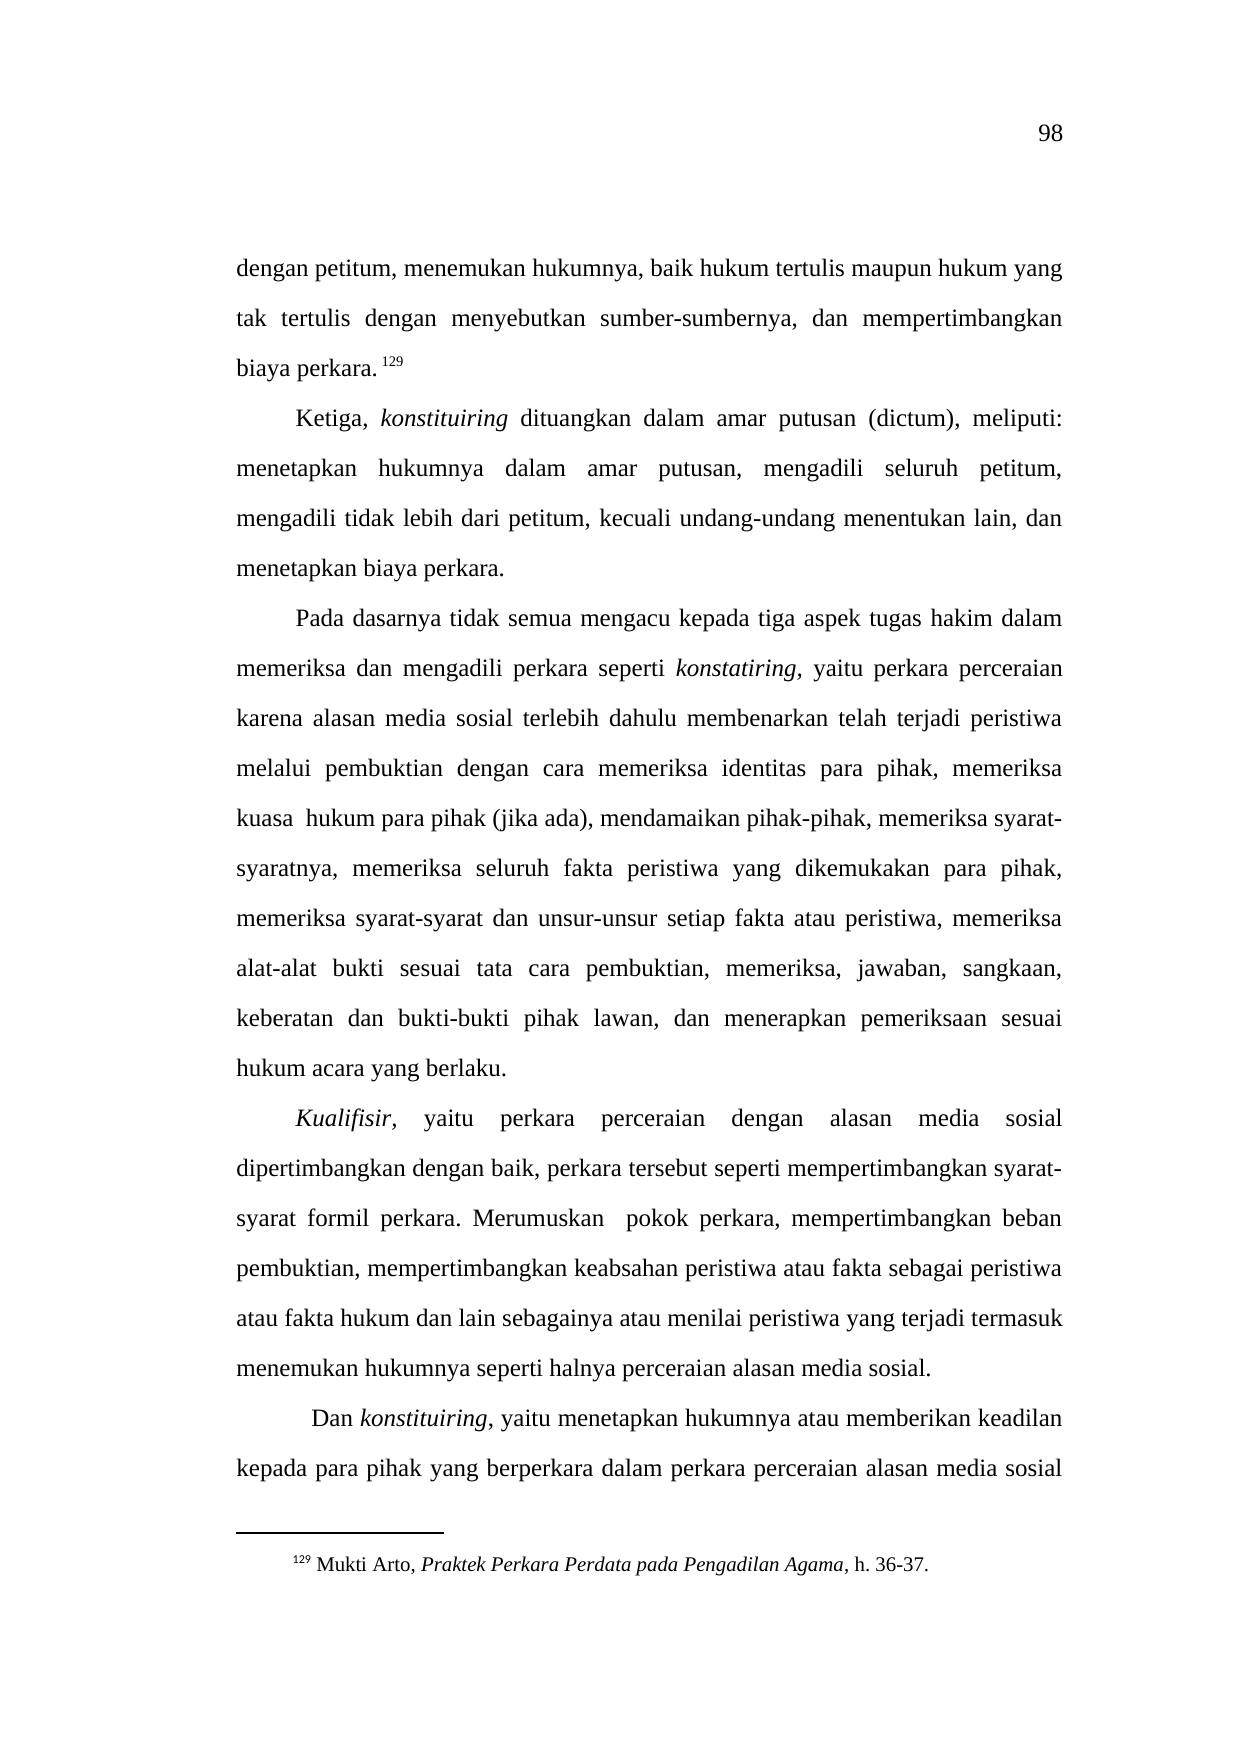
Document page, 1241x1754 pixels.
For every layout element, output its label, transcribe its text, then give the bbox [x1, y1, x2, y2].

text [236, 1386, 1063, 1486]
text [236, 236, 1063, 386]
text Ketiga, konstituiring dituangkan dalam amar putusan (dictum), meliputi: menetapkan hukumnya dalam amar putusan, mengadili seluruh petitum, mengadili tidak lebih dari petitum, kecuali undang-undang menentukan lain, dan menetapkan biaya perkara. [236, 386, 1063, 586]
text Kualifisir, yaitu perkara perceraian dengan alasan media sosial dipertimbangkan dengan baik, perkara tersebut seperti mempertimbangkan syarat-syarat formil perkara. Merumuskan pokok perkara, mempertimbangkan beban pembuktian, mempertimbangkan keabsahan peristiwa atau fakta sebagai peristiwa atau fakta hukum dan lain sebagainya atau menilai peristiwa yang terjadi termasuk menemukan hukumnya seperti halnya perceraian alasan media sosial. [236, 1086, 1063, 1386]
text Pada dasarnya tidak semua mengacu kepada tiga aspek tugas hakim dalam memeriksa dan mengadili perkara seperti konstatiring, yaitu perkara perceraian karena alasan media sosial terlebih dahulu membenarkan telah terjadi peristiwa melalui pembuktian dengan cara memeriksa identitas para pihak, memeriksa kuasa hukum para pihak (jika ada), mendamaikan pihak-pihak, memeriksa syarat-syaratnya, memeriksa seluruh fakta peristiwa yang dikemukakan para pihak, memeriksa syarat-syarat dan unsur-unsur setiap fakta atau peristiwa, memeriksa alat-alat bukti sesuai tata cara pembuktian, memeriksa, jawaban, sangkaan, keberatan dan bukti-bukti pihak lawan, dan menerapkan pemeriksaan sesuai hukum acara yang berlaku. [236, 586, 1063, 1086]
